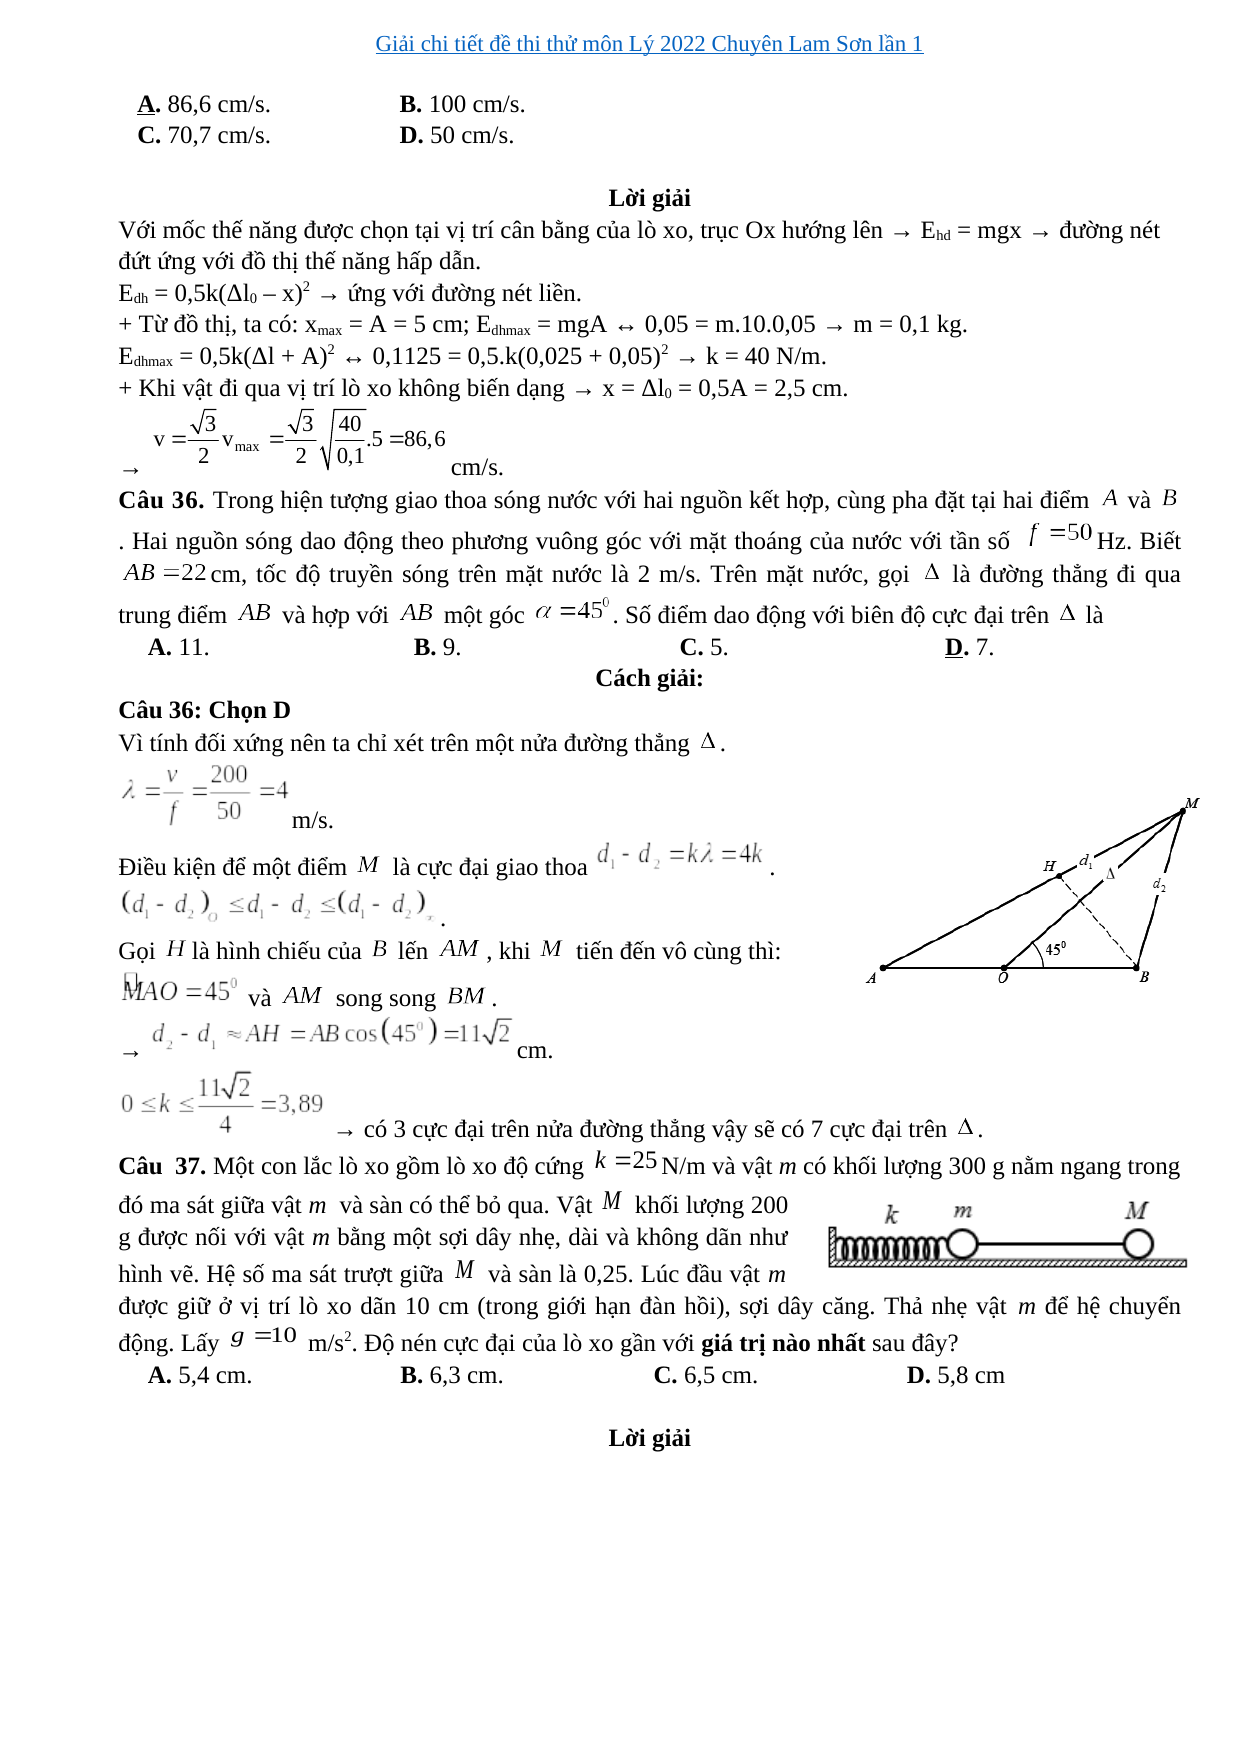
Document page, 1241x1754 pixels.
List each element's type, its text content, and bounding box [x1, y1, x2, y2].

picture [845, 755, 1217, 1003]
text Vì tính đối xứng nên ta chỉ xét trên một nửa đường thẳng . [118, 727, 1181, 757]
text . [118, 884, 845, 932]
text Câu 36. Trong hiện tượng giao thoa sóng nước với hai nguồn kết hợp, cùng pha đặt tại hai điểm và . Hai nguồn sóng dao động theo phương vuông góc với mặt thoáng của nước với tần số Hz. Biết cm, tốc độ truyền sóng trên mặt nước là 2 m/s. Trên mặt nước, gọi là đường thẳng đi qua trung điểm và hợp với một góc . Số điểm dao động với biên độ cực đại trên là [118, 483, 1181, 629]
text Lời giải [118, 1423, 1181, 1452]
text và song song . [118, 968, 1181, 1012]
picture [807, 1191, 1206, 1285]
text A. 86,6 cm/s. B. 100 cm/s. [118, 89, 1181, 117]
text → cm. [118, 1015, 1181, 1064]
text A. 5,4 cm. B. 6,3 cm. C. 6,5 cm. D. 5,8 cm [118, 1360, 1181, 1389]
text Lời giải [118, 183, 1181, 212]
text Điều kiện để một điểm là cực đại giao thoa . [118, 837, 845, 881]
text Câu 36: Chọn D [118, 695, 1181, 724]
text Gọi là hình chiếu của lến , khi tiến đến vô cùng thì: [118, 934, 845, 965]
text Câu 37. Một con lắc lò xo gồm lò xo độ cứng N/m và vật m có khối lượng 300 g nằm ngang trong đó ma sát giữa vật m và sàn có thể bỏ qua. Vật khối lượng 200 g được nối với vật m bằng một sợi dây nhẹ, dài và không dãn như hình vẽ. Hệ số ma sát trượt giữa và sàn là 0,25. Lúc đầu vật m được giữ ở vị trí lò xo dãn 10 cm (trong giới hạn đàn hồi), sợi dây căng. Thả nhẹ vật m để hệ chuyển động. Lấy m/s2. Độ nén cực đại của lò xo gần với giá trị nào nhất sau đây? [118, 1146, 1181, 1357]
text Cách giải: [118, 663, 1181, 692]
text + Khi vật đi qua vị trí lò xo không biến dạng → x = Δl0 = 0,5A = 2,5 cm. [118, 373, 1181, 401]
text + Từ đồ thị, ta có: xmax = A = 5 cm; Edhmax = mgA ↔ 0,05 = m.10.0,05 → m = 0,1 kg. [118, 309, 1181, 338]
text → cm/s. [118, 404, 1181, 481]
text Edh = 0,5k(Δl0 – x)2 → ứng với đường nét liền. [118, 278, 1181, 307]
text C. 70,7 cm/s. D. 50 cm/s. [118, 120, 1181, 149]
text → có 3 cực đại trên nửa đường thẳng vậy sẽ có 7 cực đại trên . [118, 1067, 1181, 1143]
text Với mốc thế năng được chọn tại vị trí cân bằng của lò xo, trục Ox hướng lên → Ehd = mgx → đường nét đứt ứng với đồ thị thế năng hấp dẫn. [118, 215, 1181, 275]
text A. 11. B. 9. C. 5. D. 7. [118, 632, 1181, 661]
text m/s. [118, 760, 845, 834]
text Edhmax = 0,5k(Δl + A)2 ↔ 0,1125 = 0,5.k(0,025 + 0,05)2 → k = 40 N/m. [118, 341, 1181, 370]
